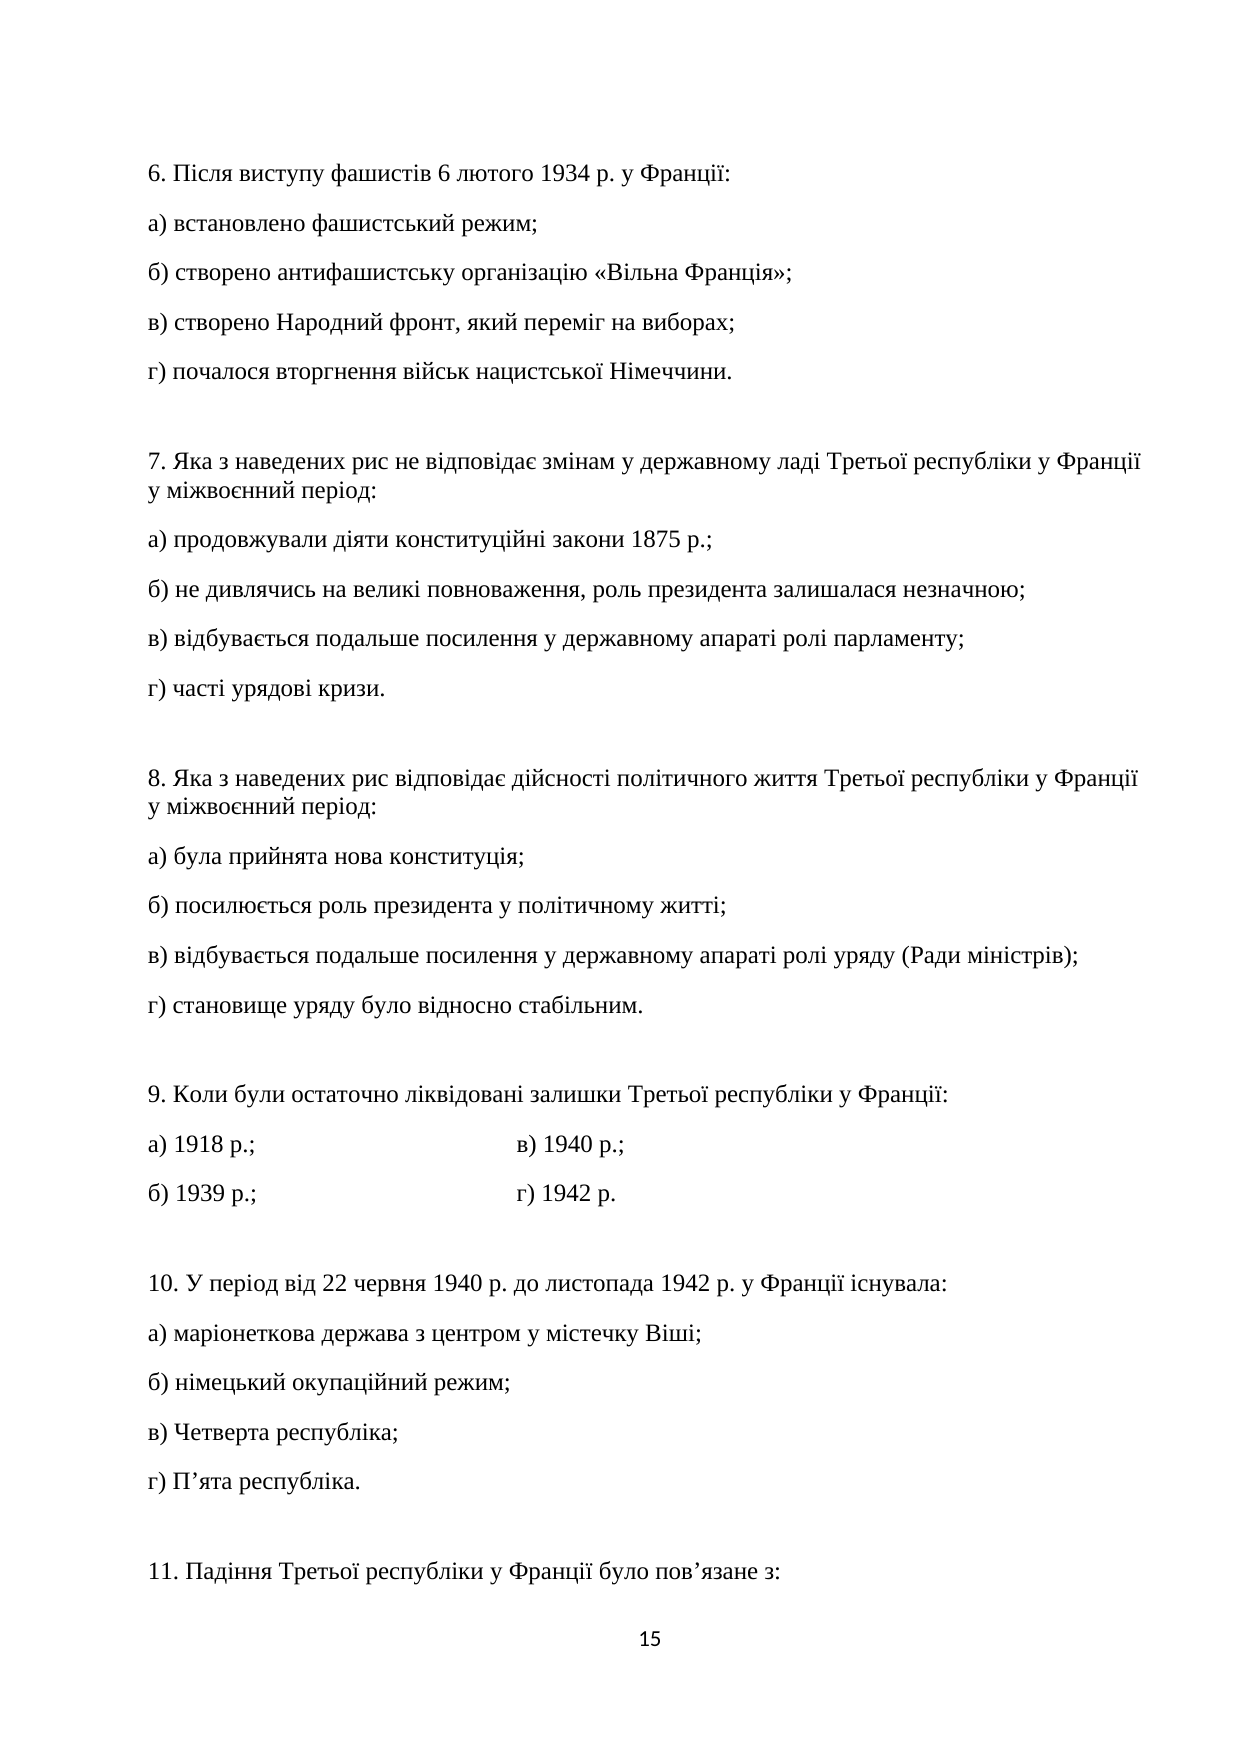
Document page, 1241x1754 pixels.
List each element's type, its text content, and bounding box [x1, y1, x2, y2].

text б) 1939 р.; г) 1942 р. [148, 1178, 1152, 1207]
text а) була прийнята нова конституція; [148, 841, 1152, 870]
text в) Четверта республіка; [148, 1417, 1152, 1446]
text г) часті урядові кризи. [148, 673, 1152, 702]
text а) продовжували діяти конституційні закони 1875 р.; [148, 524, 1152, 553]
text г) почалося вторгнення військ нацистської Німеччини. [148, 356, 1152, 385]
text 8. Яка з наведених рис відповідає дійсності політичного життя Третьої республіки у Франції у міжвоєнний період: [148, 763, 1152, 820]
text 9. Коли були остаточно ліквідовані залишки Третьої республіки у Франції: [148, 1079, 1152, 1108]
text в) відбувається подальше посилення у державному апараті ролі уряду (Ради міністрів); [148, 940, 1152, 969]
text г) П’ята республіка. [148, 1466, 1152, 1495]
text в) створено Народний фронт, який переміг на виборах; [148, 307, 1152, 336]
text 10. У період від 22 червня 1940 р. до листопада 1942 р. у Франції існувала: [148, 1268, 1152, 1297]
text б) німецький окупаційний режим; [148, 1367, 1152, 1396]
text 6. Після виступу фашистів 6 лютого 1934 р. у Франції: [148, 158, 1152, 187]
text а) маріонеткова держава з центром у містечку Віші; [148, 1318, 1152, 1346]
text в) відбувається подальше посилення у державному апараті ролі парламенту; [148, 623, 1152, 652]
text б) створено антифашистську організацію «Вільна Франція»; [148, 257, 1152, 286]
text г) становище уряду було відносно стабільним. [148, 990, 1152, 1018]
text а) встановлено фашистський режим; [148, 208, 1152, 236]
text б) посилюється роль президента у політичному житті; [148, 891, 1152, 919]
text а) 1918 р.; в) 1940 р.; [148, 1129, 1152, 1158]
text 7. Яка з наведених рис не відповідає змінам у державному ладі Третьої республіки у Франції у міжвоєнний період: [148, 446, 1152, 503]
text 11. Падіння Третьої республіки у Франції було пов’язане з: [148, 1556, 1152, 1585]
text б) не дивлячись на великі повноваження, роль президента залишалася незначною; [148, 574, 1152, 603]
